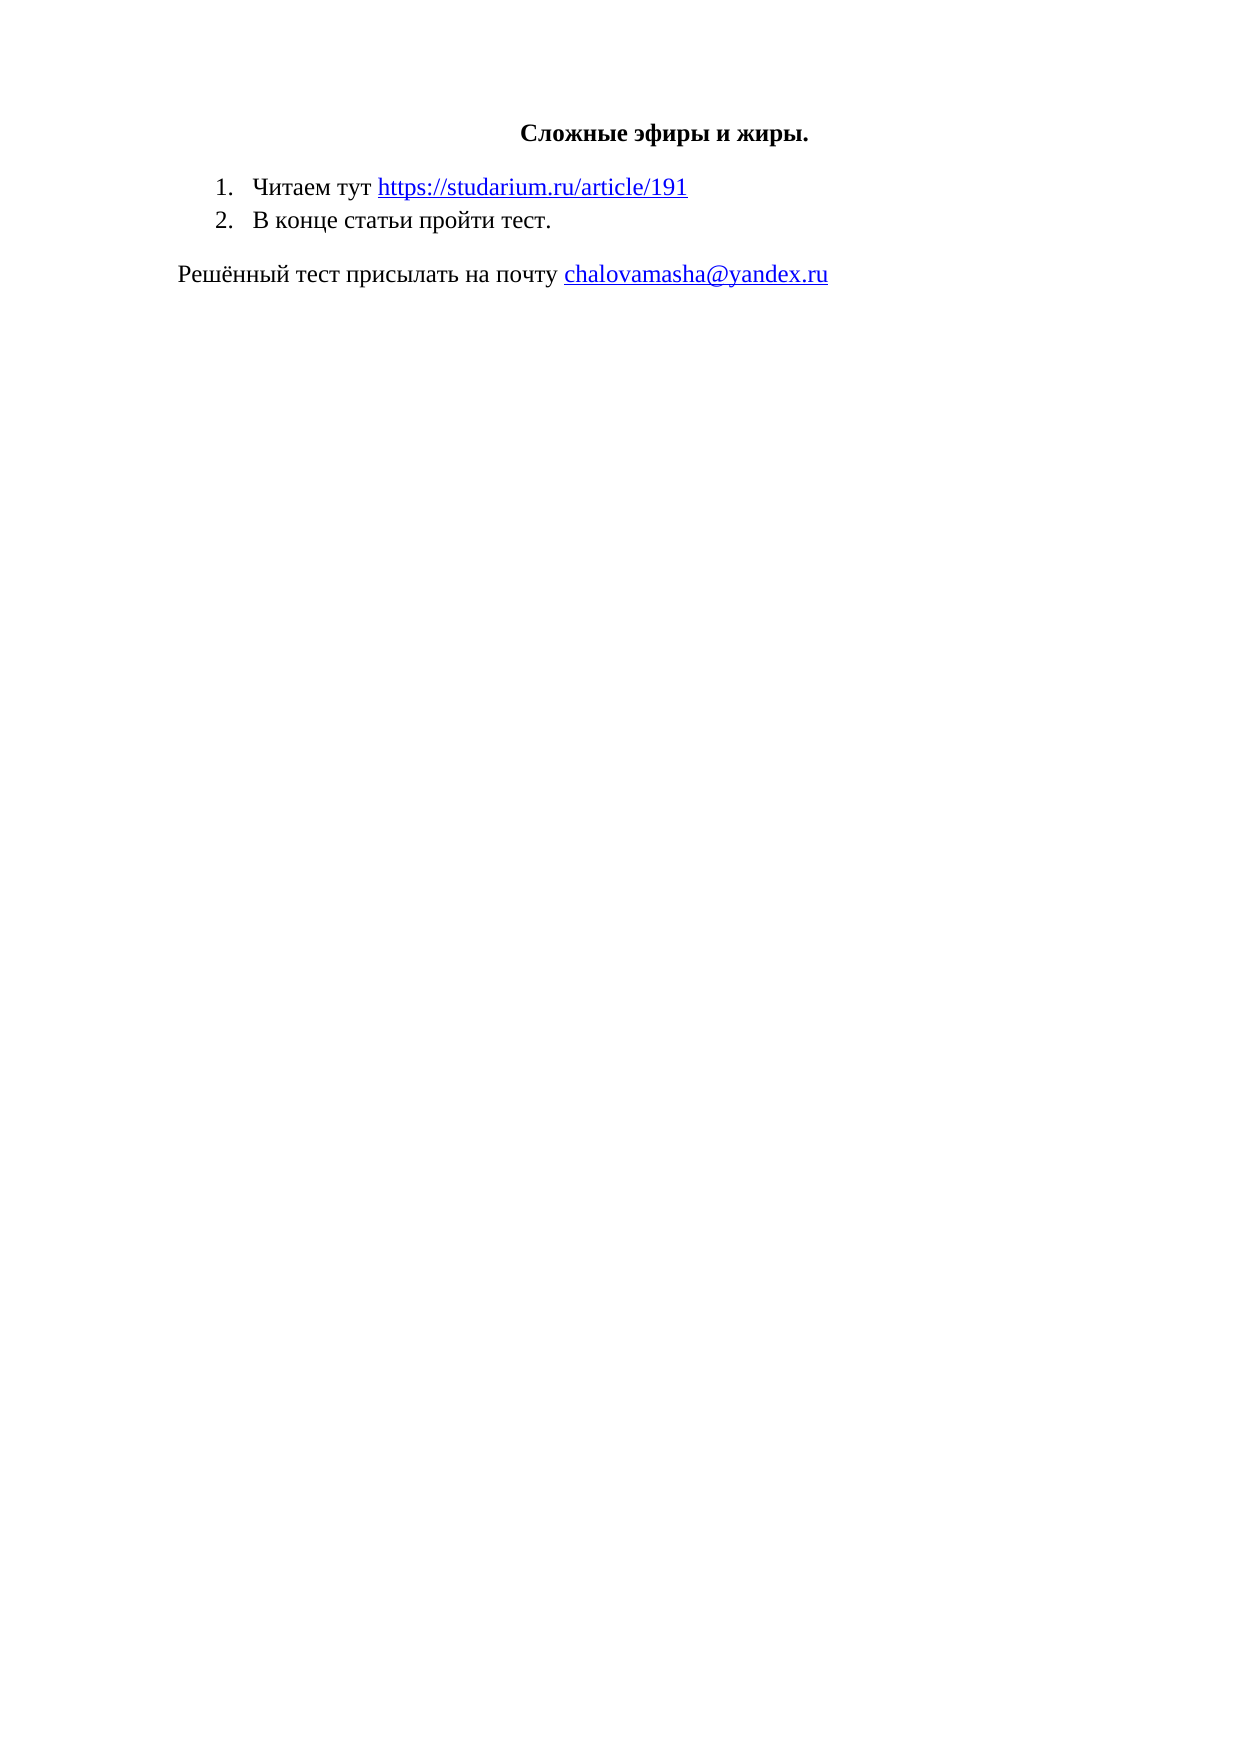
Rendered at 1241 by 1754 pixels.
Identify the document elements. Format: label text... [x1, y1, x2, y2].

list Читаем тут https://studarium.ru/article/191 [215, 172, 1152, 201]
text Решённый тест присылать на почту chalovamasha@yandex.ru [177, 259, 1152, 288]
list В конце статьи пройти тест. [215, 205, 1152, 234]
text Сложные эфиры и жиры. [177, 118, 1152, 147]
